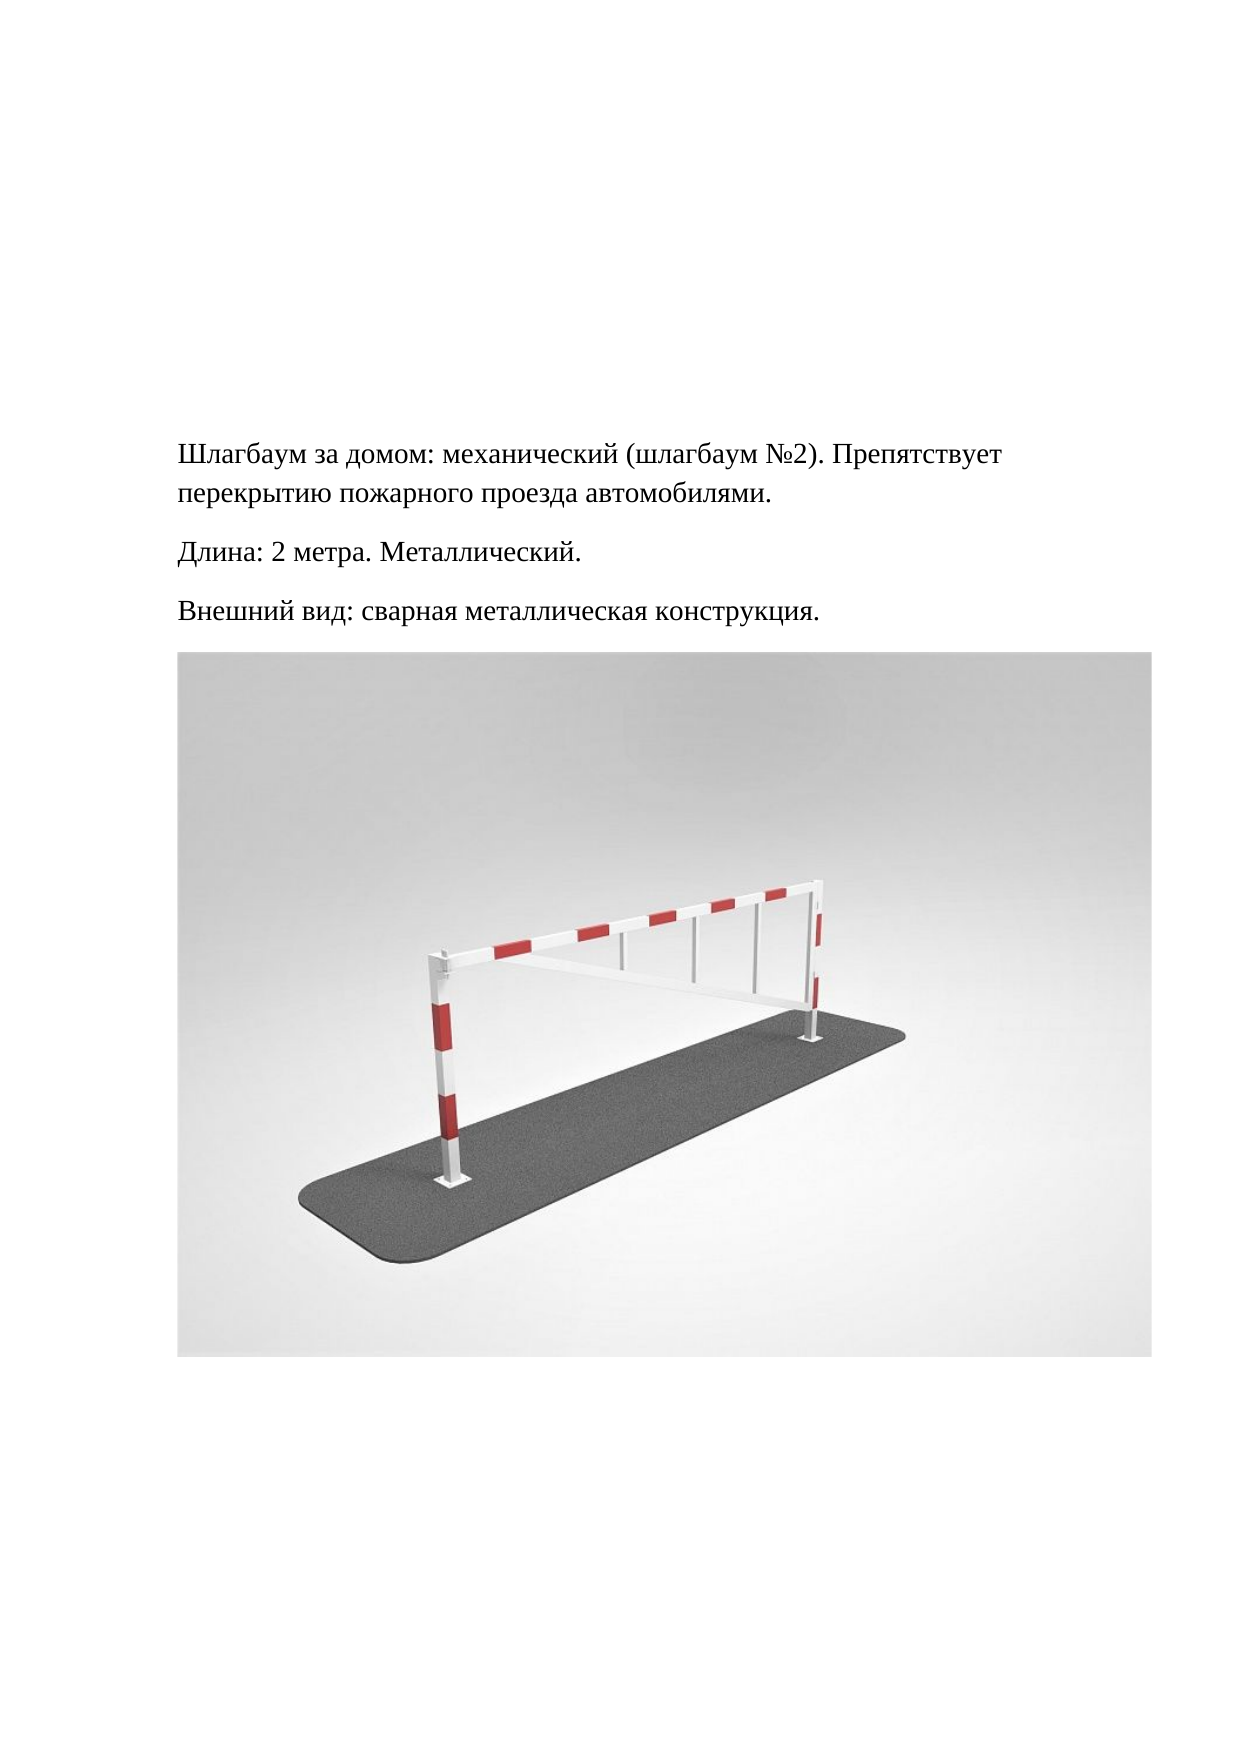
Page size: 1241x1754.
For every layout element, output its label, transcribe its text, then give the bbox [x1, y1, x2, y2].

text Длина: 2 метра. Металлический. [177, 534, 1152, 568]
text Внешний вид: сварная металлическая конструкция. [177, 593, 1152, 627]
picture [177, 652, 1152, 1357]
text Шлагбаум за домом: механический (шлагбаум №2). Препятствует перекрытию пожарного проезда автомобилями. [177, 436, 1152, 508]
